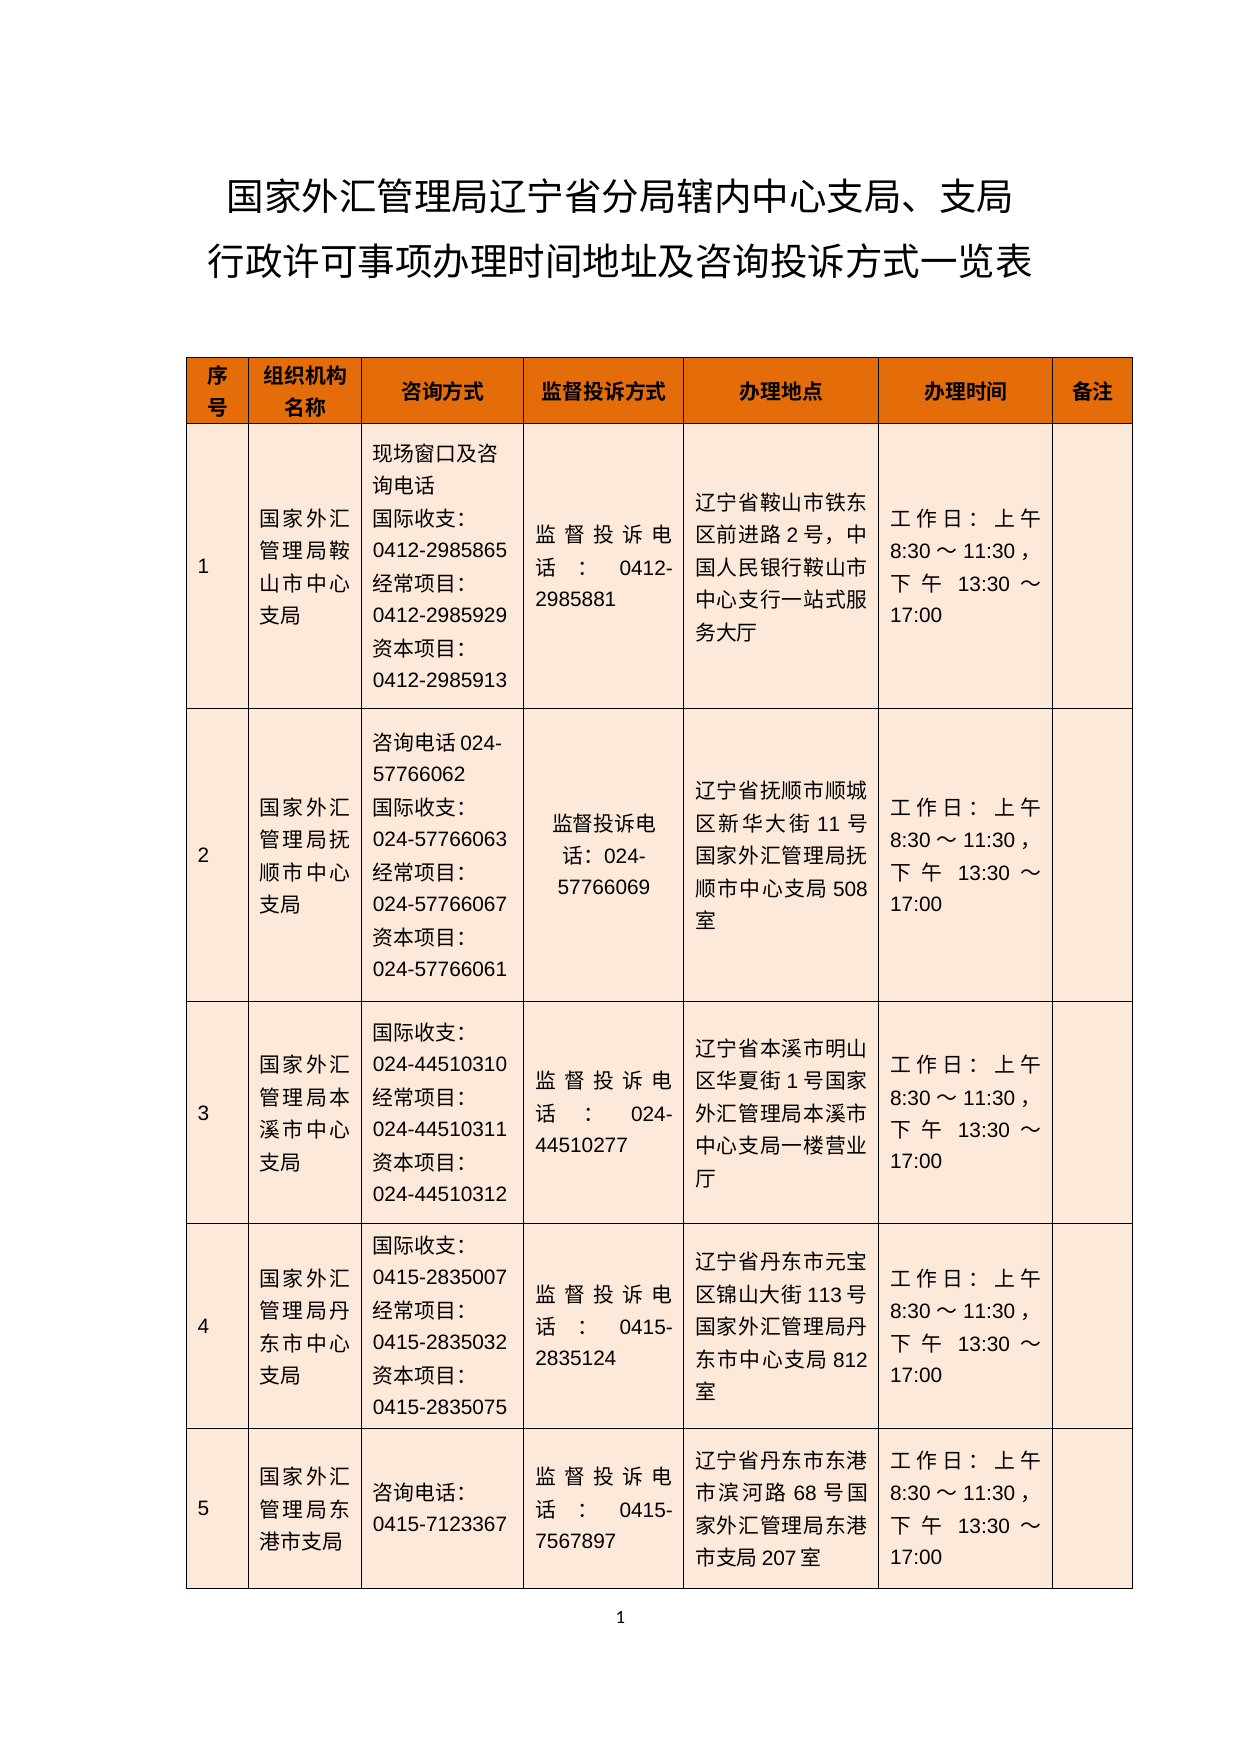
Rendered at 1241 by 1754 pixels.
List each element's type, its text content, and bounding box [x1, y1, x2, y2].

table_cell 咨询电话：0415-7123367 [362, 1429, 523, 1588]
table_cell [1053, 1224, 1132, 1427]
table_cell 工作日：上午8:30～11:30，下午13:30～17:00 [879, 1224, 1052, 1427]
text 国家外汇管理局辽宁省分局辖内中心支局、支局 [187, 162, 1053, 227]
table_cell 监督投诉电话：024-57766069 [524, 709, 683, 1001]
table_cell 3 [187, 1002, 248, 1223]
table_cell 国际收支：024-44510310 经常项目： 024-44510311 资本项目： 024-44510312 [362, 1002, 523, 1223]
table_cell [1053, 709, 1132, 1001]
table_cell [1053, 1002, 1132, 1223]
table_cell 国家外汇管理局鞍山市中心支局 [249, 424, 361, 708]
table_header 序号 [187, 358, 248, 423]
table_cell 5 [187, 1429, 248, 1588]
table_cell 辽宁省丹东市东港市滨河路68号国家外汇管理局东港市支局207室 [684, 1429, 878, 1588]
table_cell 国家外汇管理局丹东市中心支局 [249, 1224, 361, 1427]
table_cell 监督投诉电话：0415-7567897 [524, 1429, 683, 1588]
table_header 备注 [1053, 358, 1132, 423]
table_cell 国际收支：0415-2835007 经常项目：0415-2835032资本项目：0415-2835075 [362, 1224, 523, 1427]
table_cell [879, 1429, 1052, 1588]
table_cell 现场窗口及咨询电话 国际收支：0412-2985865 经常项目：0412-2985929 资本项目：0412-2985913 [362, 424, 523, 708]
table_cell 国家外汇管理局抚顺市中心支局 [249, 709, 361, 1001]
table_cell 监督投诉电话：0415-2835124 [524, 1224, 683, 1427]
table_cell 4 [187, 1224, 248, 1427]
table_cell 国家外汇管理局本溪市中心支局 [249, 1002, 361, 1223]
table_cell 1 [187, 424, 248, 708]
table_cell 辽宁省本溪市明山区华夏街1号国家外汇管理局本溪市中心支局一楼营业厅 [684, 1002, 878, 1223]
table_header 办理地点 [684, 358, 878, 423]
table_cell 咨询电话024-57766062 国际收支： 024-57766063 经常项目： 024-57766067 资本项目： 024-57766061 [362, 709, 523, 1001]
table_header 咨询方式 [362, 358, 523, 423]
table_cell 国家外汇管理局东港市支局 [249, 1429, 361, 1588]
table_header 监督投诉方式 [524, 358, 683, 423]
table_cell 工作日：上午8:30～11:30，下午13:30～17:00 [879, 1002, 1052, 1223]
table_cell 监督投诉电话：024-44510277 [524, 1002, 683, 1223]
table_cell 辽宁省丹东市元宝区锦山大街113号国家外汇管理局丹东市中心支局812室 [684, 1224, 878, 1427]
table_cell 工作日：上午8:30～11:30，下午13:30～17:00 [879, 709, 1052, 1001]
table_header 办理时间 [879, 358, 1052, 423]
table_cell 2 [187, 709, 248, 1001]
table_header 组织机构名称 [249, 358, 361, 423]
table_cell 监督投诉电话：0412-2985881 [524, 424, 683, 708]
table_cell 工作日：上午8:30～11:30，下午13:30～17:00 [879, 424, 1052, 708]
table_cell 辽宁省鞍山市铁东区前进路2号，中国人民银行鞍山市中心支行一站式服务大厅 [684, 424, 878, 708]
table_cell [1053, 424, 1132, 708]
table_cell 辽宁省抚顺市顺城区新华大街11号国家外汇管理局抚顺市中心支局508室 [684, 709, 878, 1001]
text 行政许可事项办理时间地址及咨询投诉方式一览表 [187, 227, 1053, 292]
table_cell [1053, 1429, 1132, 1588]
